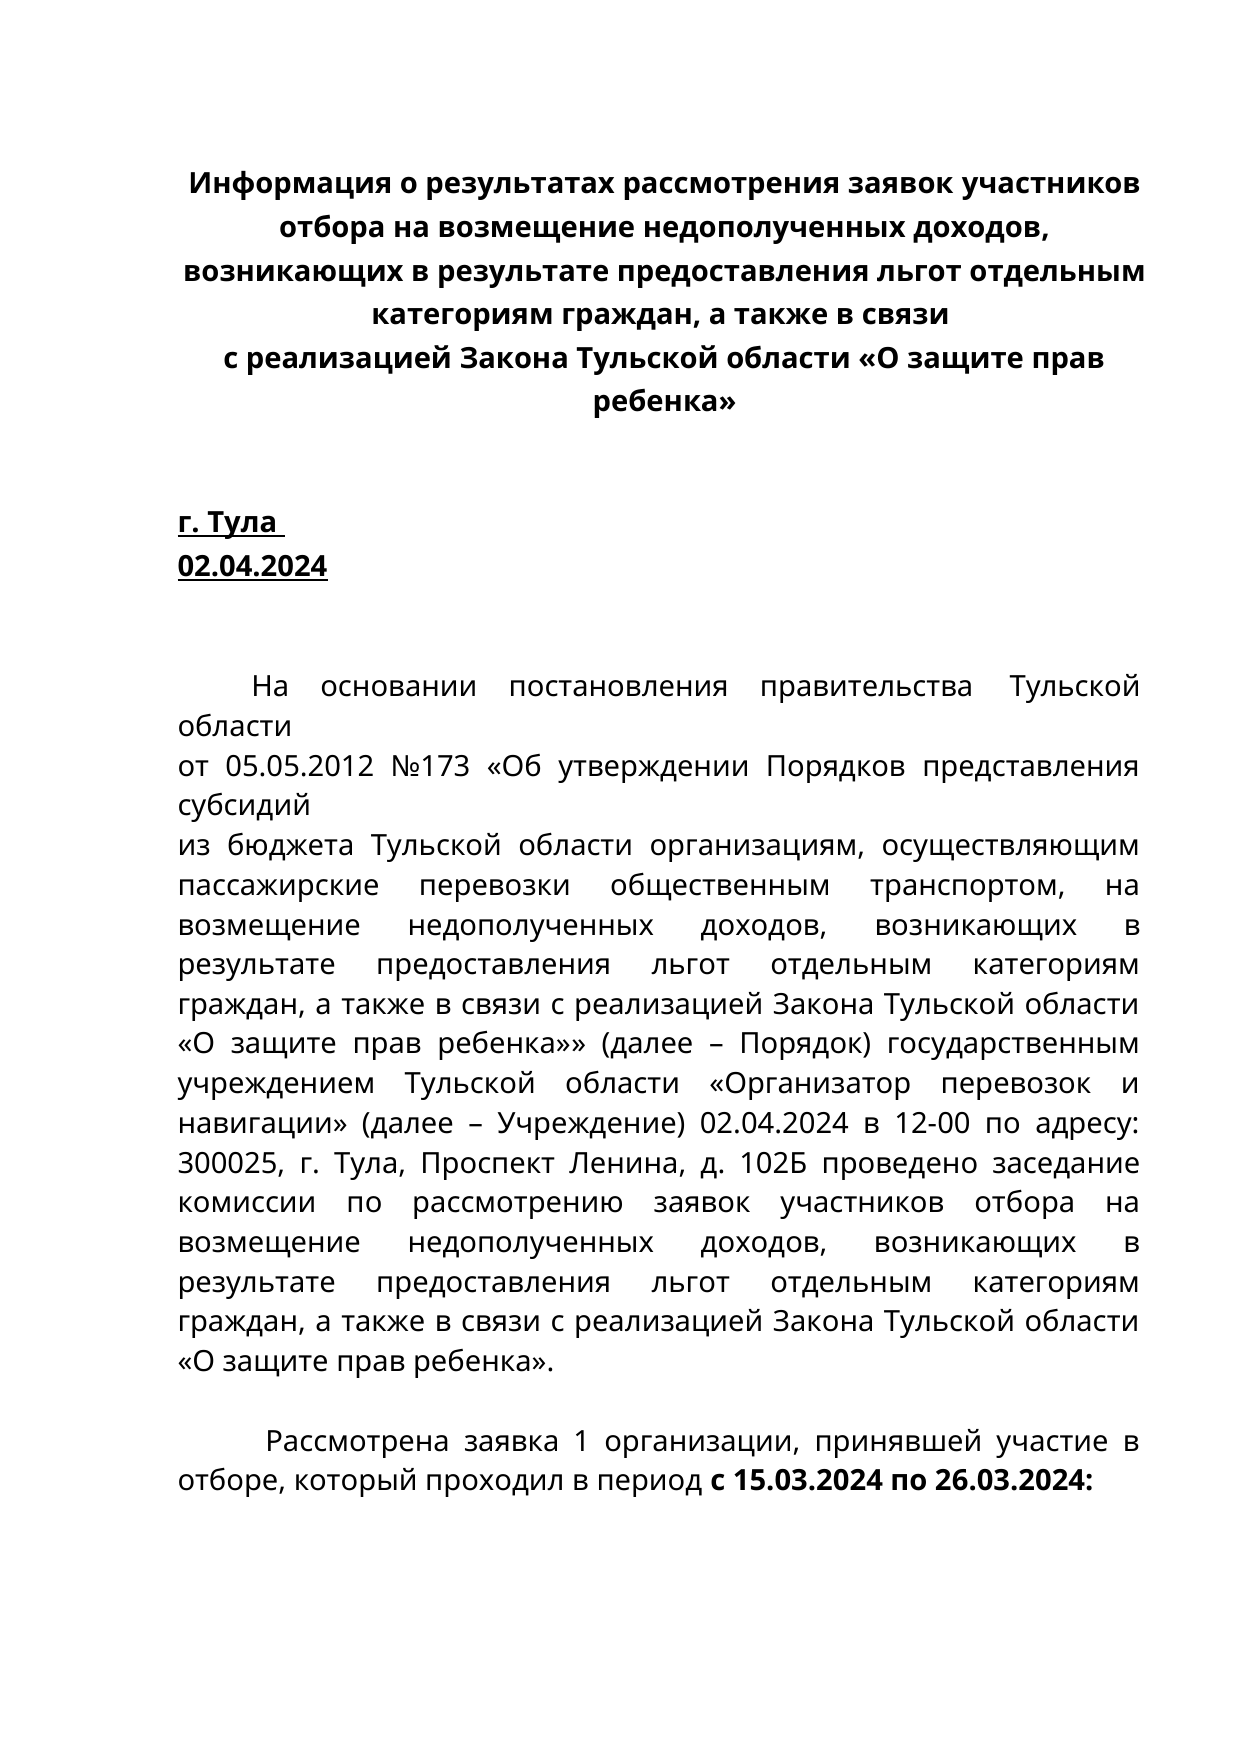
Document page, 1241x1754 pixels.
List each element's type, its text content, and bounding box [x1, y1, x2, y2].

text г. Тула 02.04.2024 [177, 501, 1152, 585]
text На основании постановления правительства Тульской области от 05.05.2012 №173 «Об утверждении Порядков представления субсидий из бюджета Тульской области организациям, осуществляющим пассажирские перевозки общественным транспортом, на возмещение недополученных доходов, возникающих в результате предоставления льгот отдельным категориям граждан, а также в связи с реализацией Закона Тульской области «О защите прав ребенка»» (далее – Порядок) государственным учреждением Тульской области «Организатор перевозок и навигации» (далее – Учреждение) 02.04.2024 в 12-00 по адресу: 300025, г. Тула, Проспект Ленина, д. 102Б проведено заседание комиссии по рассмотрению заявок участников отбора на возмещение недополученных доходов, возникающих в результате предоставления льгот отдельным категориям граждан, а также в связи с реализацией Закона Тульской области «О защите прав ребенка». [177, 666, 1140, 1380]
text Информация о результатах рассмотрения заявок участников отбора на возмещение недополученных доходов, возникающих в результате предоставления льгот отдельным категориям граждан, а также в связи с реализацией Закона Тульской области «О защите прав ребенка» [177, 162, 1152, 420]
text Рассмотрена заявка 1 организации, принявшей участие в отборе, который проходил в период с 15.03.2024 по 26.03.2024: [177, 1420, 1140, 1499]
